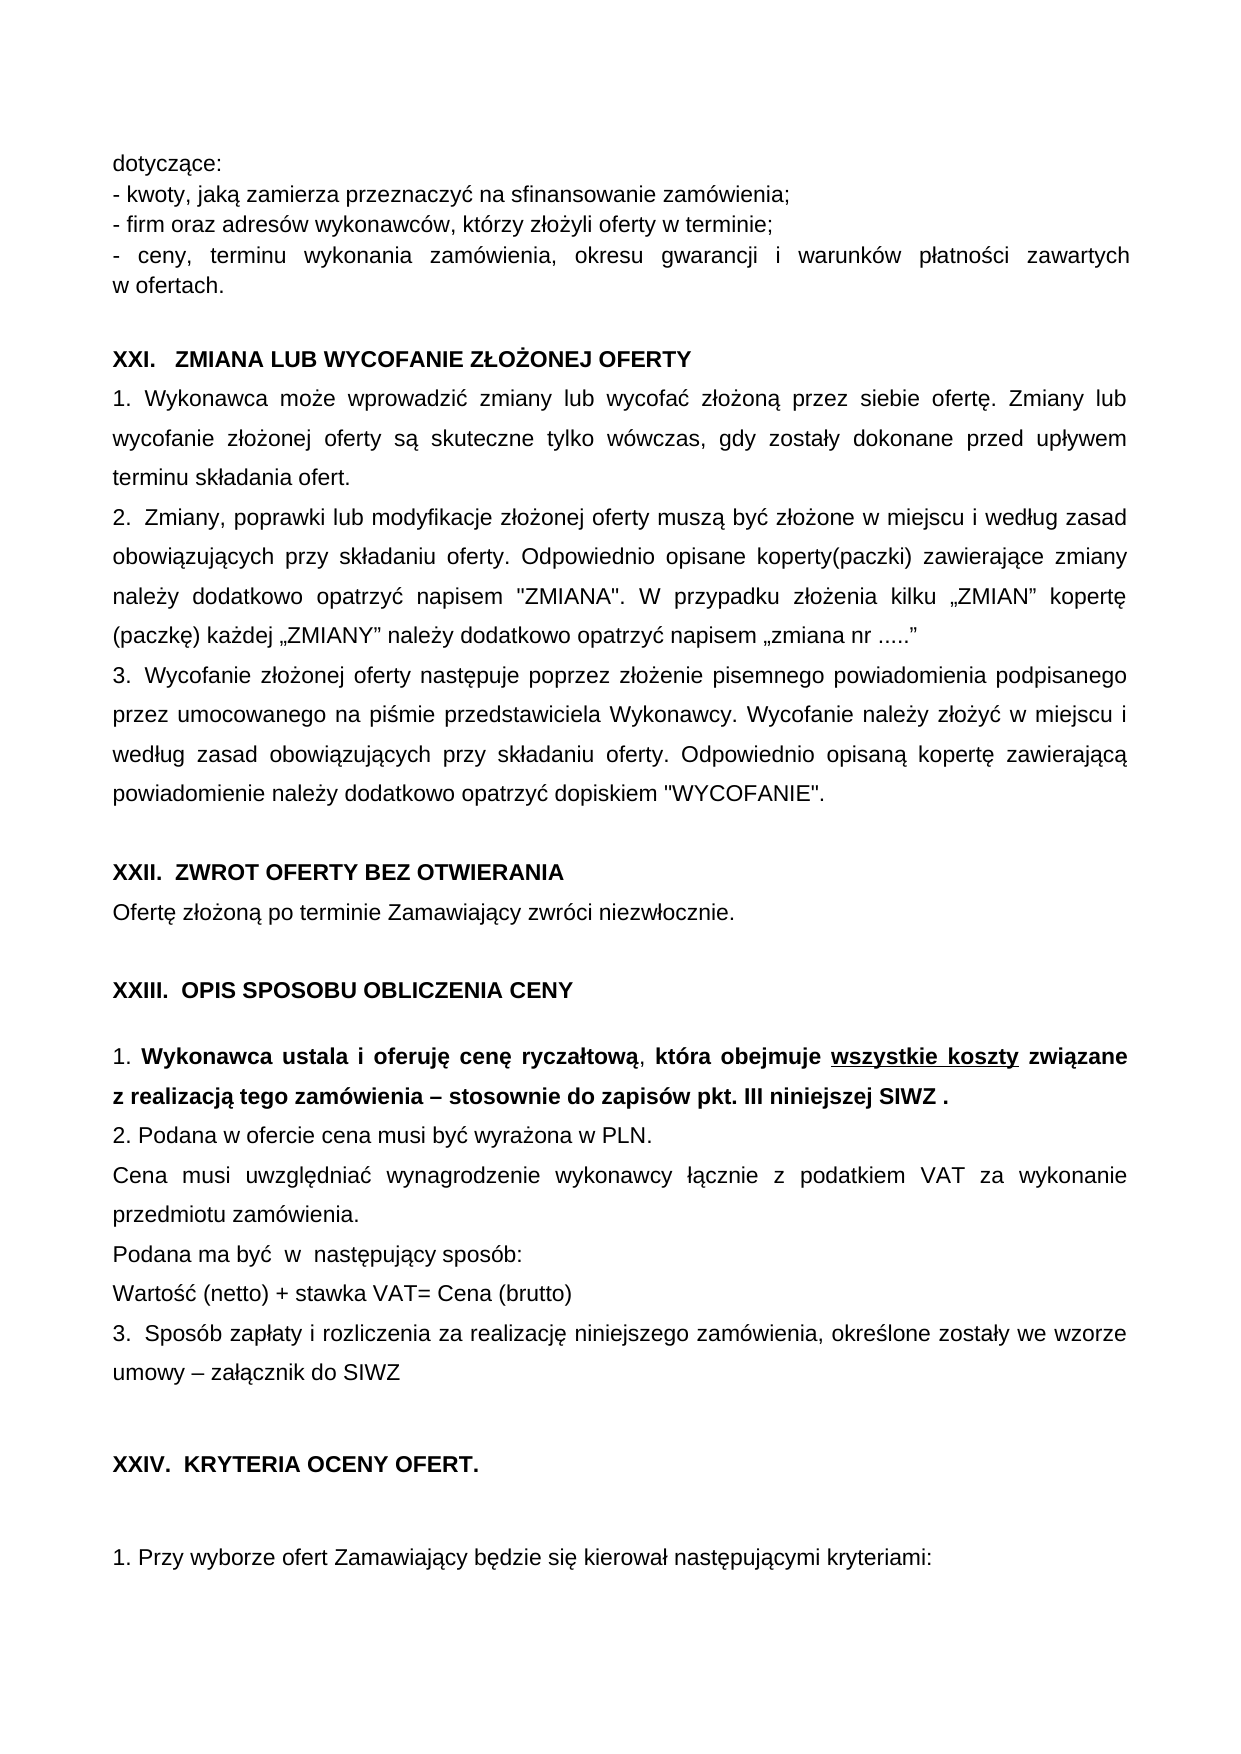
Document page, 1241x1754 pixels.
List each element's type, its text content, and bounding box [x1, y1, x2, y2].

subtitle XXIV. KRYTERIA OCENY OFERT. [112, 1451, 1128, 1478]
subtitle XXIII. OPIS SPOSOBU OBLICZENIA CENY [112, 977, 1128, 1004]
text XXI. ZMIANA LUB WYCOFANIE ZŁOŻONEJ OFERTY [112, 346, 1128, 372]
text 1. Przy wyborze ofert Zamawiający będzie się kierował następującymi kryteriami: [112, 1543, 1128, 1570]
text Ofertę złożoną po terminie Zamawiający zwróci niezwłocznie. [112, 898, 1128, 925]
text 2. Zmiany, poprawki lub modyfikacje złożonej oferty muszą być złożone w miejscu i według zasad obowiązujących przy składaniu oferty. Odpowiednio opisane koperty(paczki) zawierające zmiany należy dodatkowo opatrzyć napisem "ZMIANA". W przypadku złożenia kilku „ZMIAN” kopertę (paczkę) każdej „ZMIANY” należy dodatkowo opatrzyć napisem „zmiana nr .....” [112, 504, 1128, 648]
text Wartość (netto) + stawka VAT= Cena (brutto) [112, 1280, 1128, 1307]
text 3. Wycofanie złożonej oferty następuje poprzez złożenie pisemnego powiadomienia podpisanego przez umocowanego na piśmie przedstawiciela Wykonawcy. Wycofanie należy złożyć w miejscu i według zasad obowiązujących przy składaniu oferty. Odpowiednio opisaną kopertę zawierającą powiadomienie należy dodatkowo opatrzyć dopiskiem "WYCOFANIE". [112, 662, 1128, 806]
table_cell - kwoty, jaką zamierza przeznaczyć na sfinansowanie zamówienia; [105, 181, 1138, 211]
text 3. Sposób zapłaty i rozliczenia za realizację niniejszego zamówienia, określone zostały we wzorze umowy – załącznik do SIWZ [112, 1320, 1128, 1386]
text 1. Wykonawca ustala i oferuję cenę ryczałtową, która obejmuje wszystkie koszty związane z realizacją tego zamówienia – stosownie do zapisów pkt. III niniejszej SIWZ . [112, 1043, 1128, 1109]
table_cell - ceny, terminu wykonania zamówienia, okresu gwarancji i warunków płatności zawartych w ofertach. [105, 242, 1138, 303]
text Podana ma być w następujący sposób: [112, 1241, 1128, 1267]
table_cell - firm oraz adresów wykonawców, którzy złożyli oferty w terminie; [105, 211, 1138, 242]
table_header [105, 150, 1138, 181]
subtitle XXII. ZWROT OFERTY BEZ OTWIERANIA [112, 859, 1128, 885]
text Cena musi uwzględniać wynagrodzenie wykonawcy łącznie z podatkiem VAT za wykonanie przedmiotu zamówienia. [112, 1162, 1128, 1228]
text 2. Podana w ofercie cena musi być wyrażona w PLN. [112, 1122, 1128, 1149]
text 1. Wykonawca może wprowadzić zmiany lub wycofać złożoną przez siebie ofertę. Zmiany lub wycofanie złożonej oferty są skuteczne tylko wówczas, gdy zostały dokonane przed upływem terminu składania ofert. [112, 385, 1128, 491]
